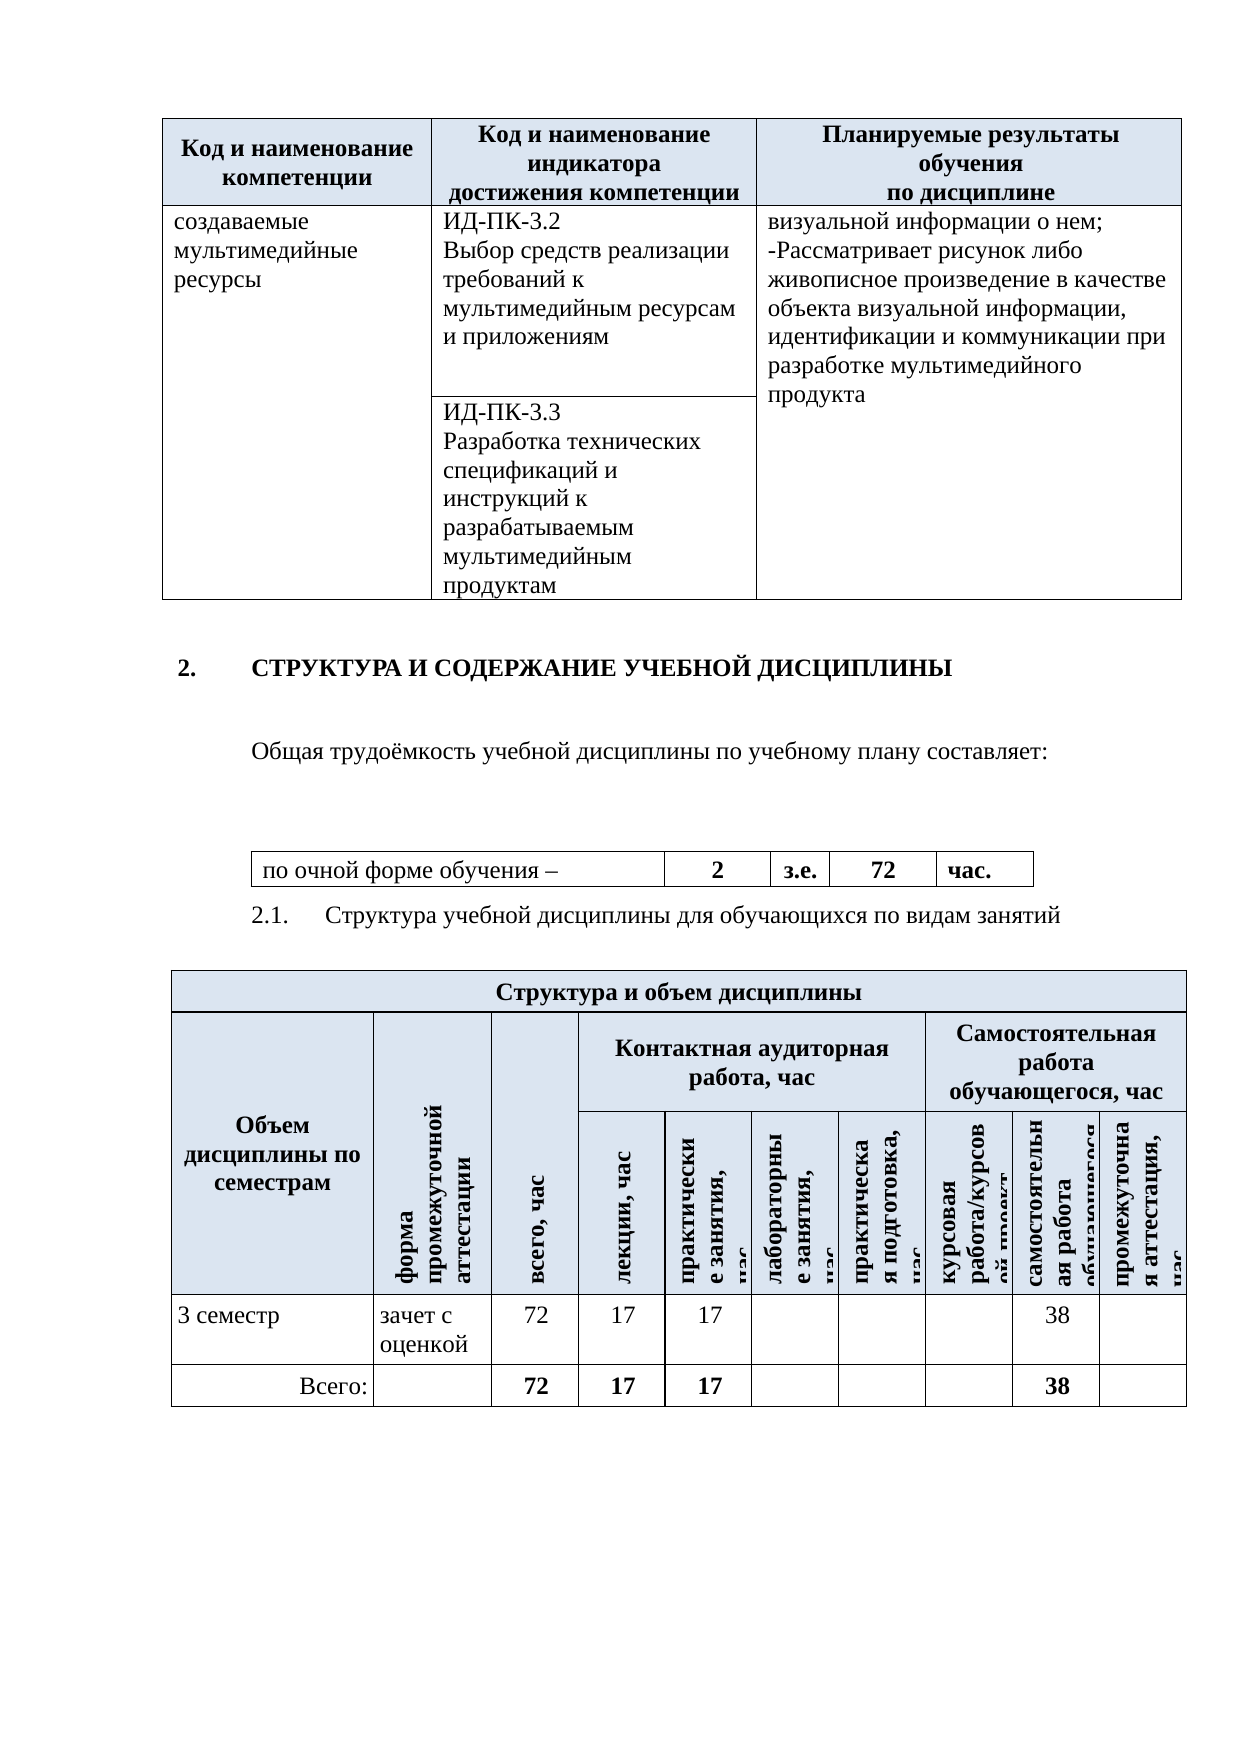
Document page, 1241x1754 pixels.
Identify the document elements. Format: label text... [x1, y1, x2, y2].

table_cell 38 [1013, 1295, 1099, 1364]
table_cell [926, 1295, 1012, 1364]
table_cell Контактная аудиторная работа, час [579, 1013, 925, 1111]
table_cell [1100, 1365, 1186, 1406]
table_cell всего, час [492, 1013, 578, 1294]
table_cell 17 [666, 1295, 751, 1364]
table_cell форма промежуточной аттестации [374, 1013, 491, 1294]
table_header 2 [665, 852, 770, 886]
table_cell Самостоятельная работа обучающегося, час [926, 1013, 1186, 1111]
table_cell 38 [1013, 1365, 1099, 1406]
table_cell [926, 1365, 1012, 1406]
table_cell [752, 1365, 838, 1406]
table_cell Объем дисциплины по семестрам [172, 1013, 373, 1294]
table_header час. [937, 852, 1033, 886]
table_cell практическая подготовка, час [839, 1112, 925, 1294]
table_cell лабораторные занятия, час [752, 1112, 838, 1294]
subtitle Структура учебной дисциплины для обучающихся по видам занятий [251, 900, 1181, 928]
table_header 72 [830, 852, 936, 886]
table_cell курсовая работа/курсовой проект [926, 1112, 1012, 1294]
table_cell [163, 206, 431, 598]
table_cell 3 семестр [172, 1295, 373, 1364]
subtitle СТРУКТУРА И СОДЕРЖАНИЕ УЧЕБНОЙ ДИСЦИПЛИНЫ [177, 653, 1181, 682]
table_cell [839, 1365, 925, 1406]
table_header Код и наименование индикатора достижения компетенции [432, 119, 756, 205]
table_cell Всего: [172, 1365, 373, 1406]
table_cell ИД-ПК-3.2 Выбор средств реализации требований к мультимедийным ресурсам и приложениям [432, 206, 756, 396]
table_cell практические занятия, час [666, 1112, 751, 1294]
table_cell самостоятельная работа обучающегося, час [1013, 1112, 1099, 1294]
table_cell 17 [666, 1365, 751, 1406]
table_header Планируемые результаты обучения по дисциплине [757, 119, 1181, 205]
table_cell 17 [579, 1295, 664, 1364]
table_header з.е. [771, 852, 829, 886]
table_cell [757, 206, 1181, 598]
table_header Код и наименование компетенции [163, 119, 431, 205]
table_cell [374, 1365, 491, 1406]
table_cell 72 [492, 1365, 578, 1406]
table_cell лекции, час [579, 1112, 664, 1294]
table_cell ИД-ПК-3.3 Разработка технических спецификаций и инструкций к разрабатываемым мультимедийным продуктам [432, 397, 756, 598]
list Общая трудоёмкость учебной дисциплины по учебному плану составляет: [177, 736, 1181, 764]
table_cell [839, 1295, 925, 1364]
table_header по очной форме обучения – [252, 852, 664, 886]
table_cell [752, 1295, 838, 1364]
table_cell 72 [492, 1295, 578, 1364]
table_cell [1100, 1295, 1186, 1364]
table_cell 17 [579, 1365, 664, 1406]
table_header Структура и объем дисциплины [172, 971, 1186, 1011]
table_cell зачет с оценкой [374, 1295, 491, 1364]
table_cell промежуточная аттестация, час [1100, 1112, 1186, 1294]
